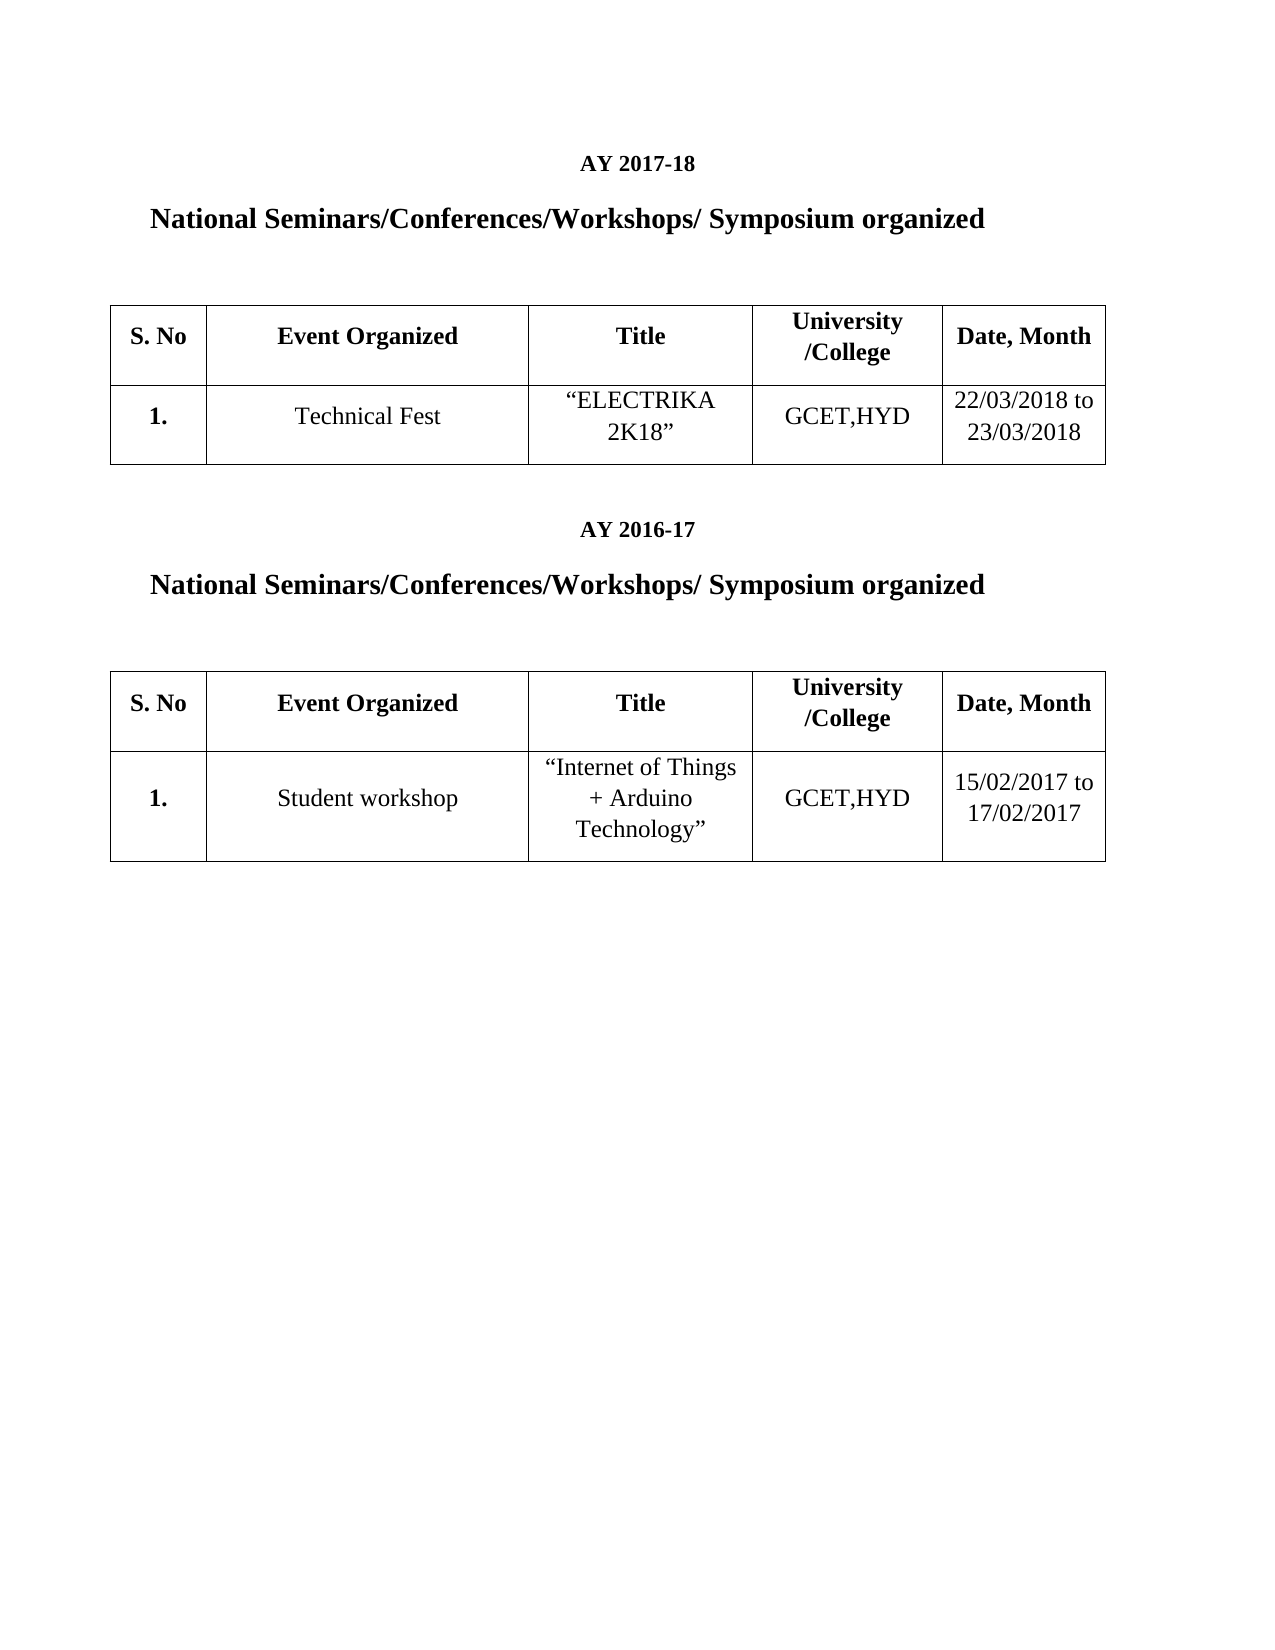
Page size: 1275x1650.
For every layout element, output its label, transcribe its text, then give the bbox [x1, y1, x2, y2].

text National Seminars/Conferences/Workshops/ Symposium organized [150, 567, 1125, 601]
text AY 2017-18 [150, 150, 1125, 176]
table_header S. No [111, 672, 206, 751]
table_header Event Organized [207, 672, 528, 751]
table_header Event Organized [207, 306, 528, 384]
table_cell 22/03/2018 to 23/03/2018 [943, 386, 1105, 464]
table_header Date, Month [943, 306, 1105, 384]
table_cell 1. [111, 386, 206, 464]
table_cell “ELECTRIKA 2K18” [529, 386, 752, 464]
table_header University /College [753, 672, 942, 751]
table_header University /College [753, 306, 942, 384]
table_header S. No [111, 306, 206, 384]
table_cell Technical Fest [207, 386, 528, 464]
table_cell 15/02/2017 to 17/02/2017 [943, 752, 1105, 861]
text AY 2016-17 [150, 516, 1125, 542]
table_header Date, Month [943, 672, 1105, 751]
table_cell Student workshop [207, 752, 528, 861]
table_cell GCET,HYD [753, 386, 942, 464]
table_header Title [529, 672, 752, 751]
text National Seminars/Conferences/Workshops/ Symposium organized [150, 201, 1125, 234]
table_cell 1. [111, 752, 206, 861]
table_header Title [529, 306, 752, 384]
table_cell GCET,HYD [753, 752, 942, 861]
table_cell “Internet of Things + Arduino Technology” [529, 752, 752, 861]
